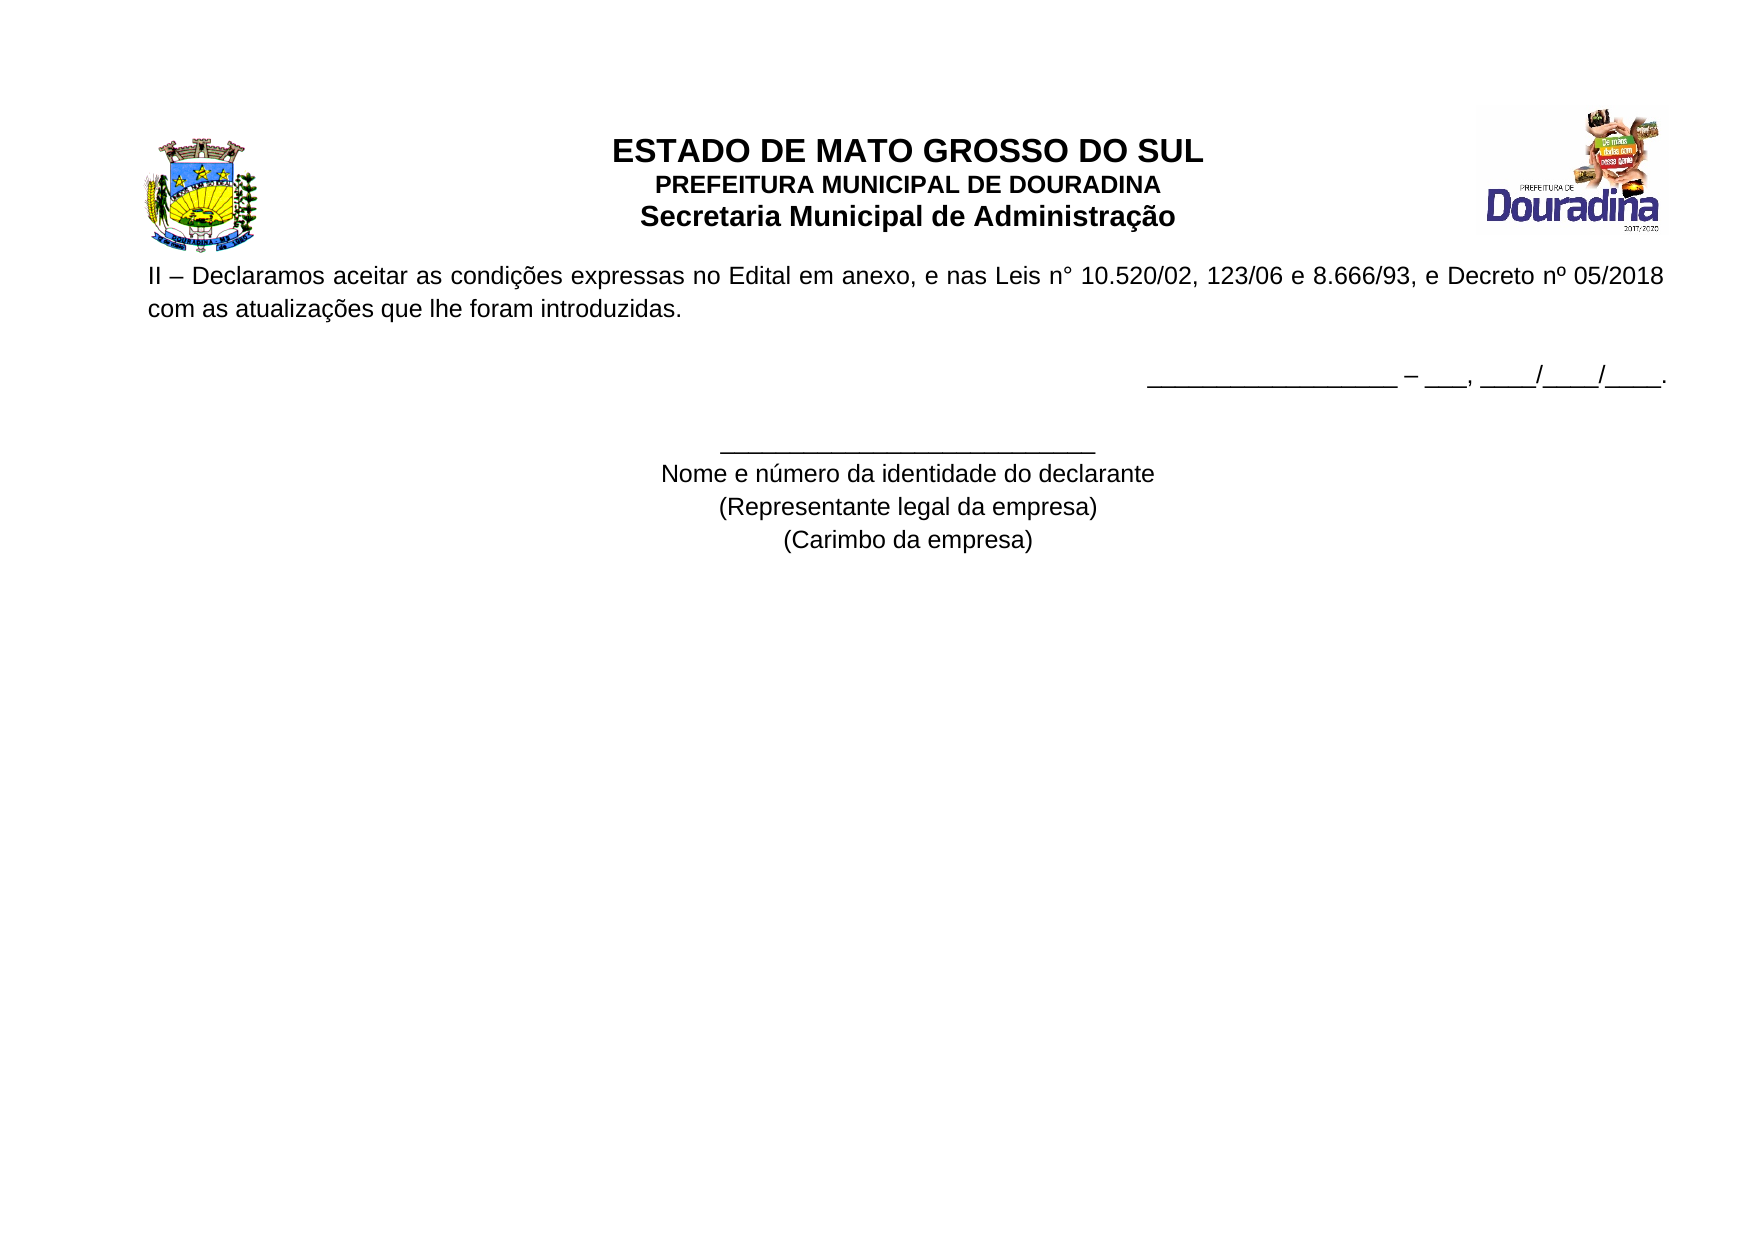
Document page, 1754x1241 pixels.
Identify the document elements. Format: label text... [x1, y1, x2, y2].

text (Representante legal da empresa) [148, 492, 1668, 521]
picture [1476, 105, 1669, 235]
text Nome e número da identidade do declarante [148, 459, 1668, 488]
text II – Declaramos aceitar as condições expressas no Edital em anexo, e nas Leis n° 10.520/02, 123/06 e 8.666/93, e Decreto nº 05/2018 com as atualizações que lhe foram introduzidas. [148, 261, 1668, 323]
text (Carimbo da empresa) [148, 525, 1668, 554]
picture [134, 125, 266, 263]
text __________________ – ___, ____/____/____. [148, 360, 1668, 389]
text ___________________________ [148, 426, 1668, 455]
